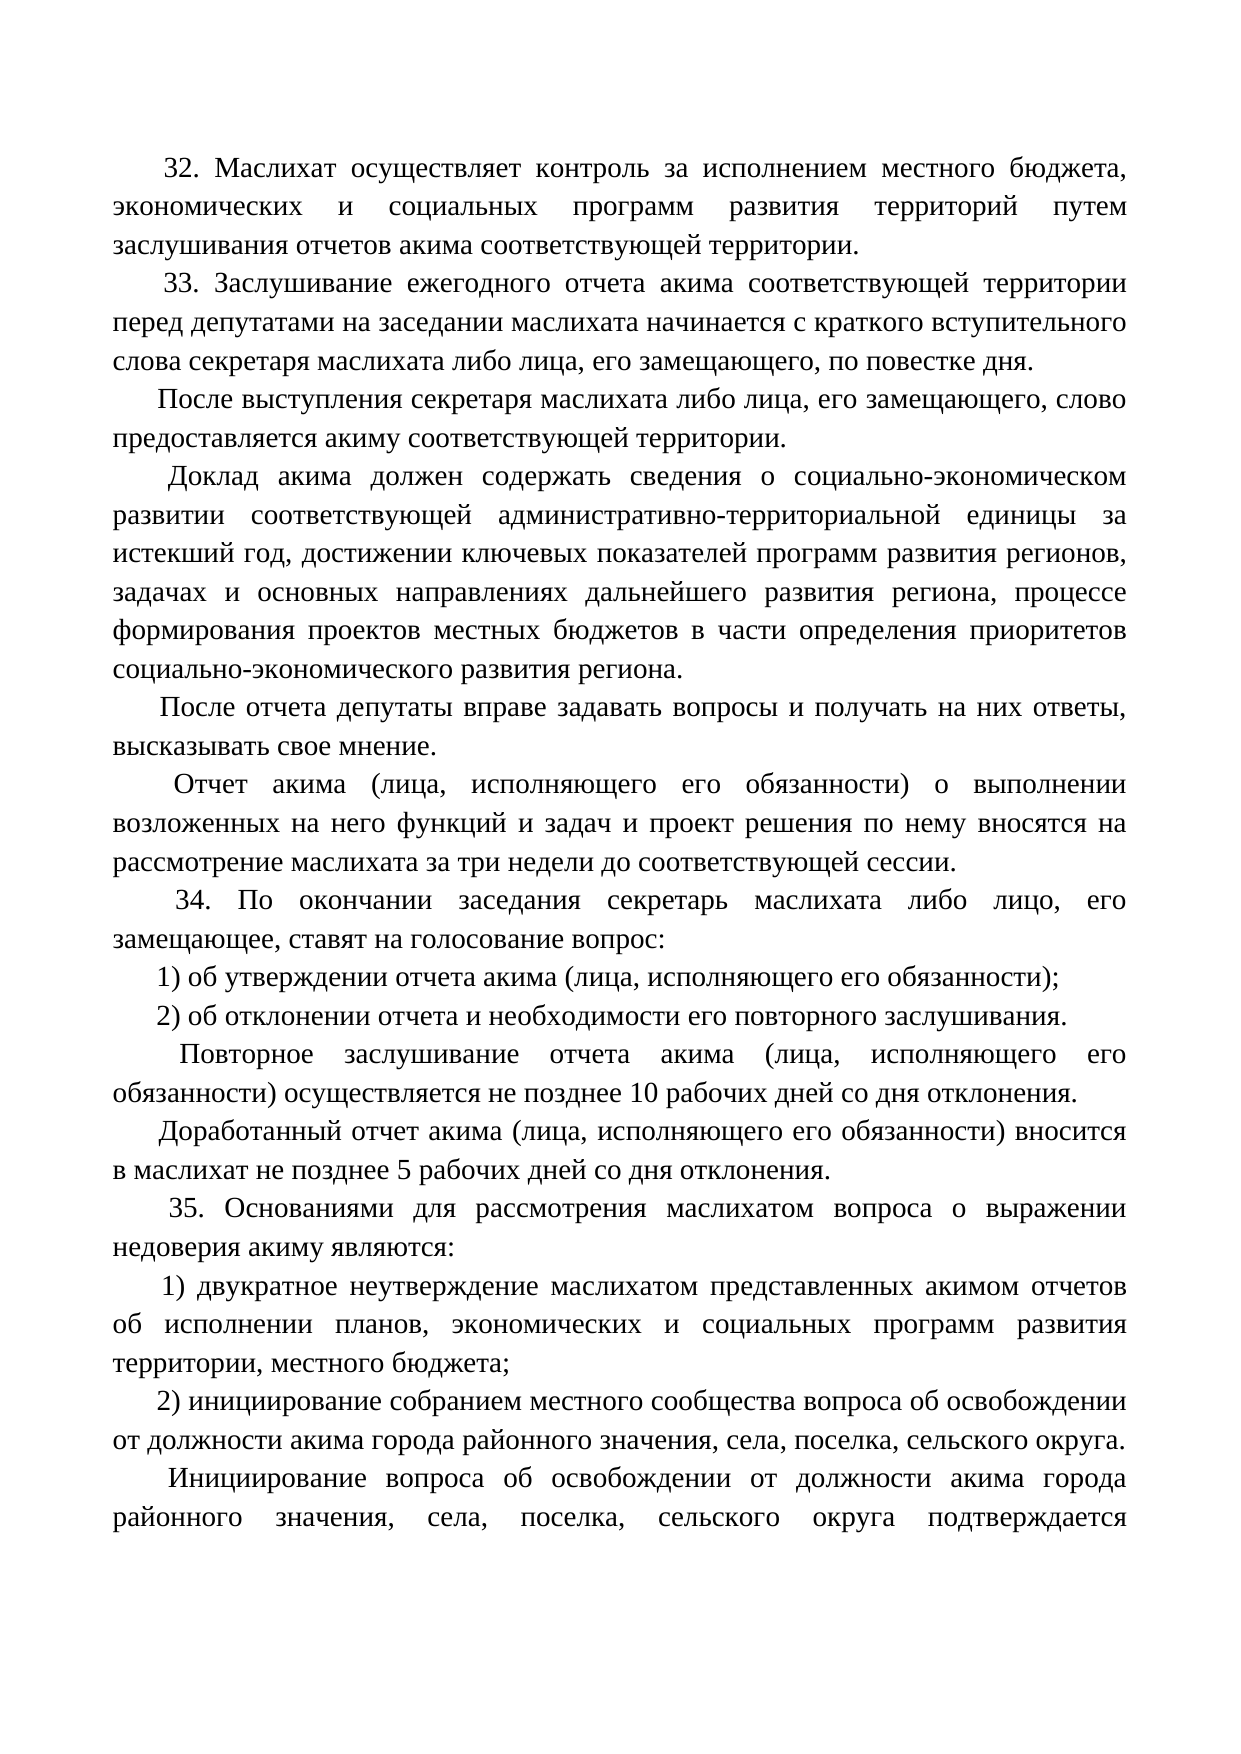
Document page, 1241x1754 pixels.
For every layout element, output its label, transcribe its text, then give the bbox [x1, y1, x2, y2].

text После отчета депутаты вправе задавать вопросы и получать на них ответы, высказывать свое мнение. [112, 689, 1128, 762]
text Отчет акима (лица, исполняющего его обязанности) о выполнении возложенных на него функций и задач и проект решения по нему вносятся на рассмотрение маслихата за три недели до соответствующей сессии. [112, 767, 1128, 877]
text Доклад акима должен содержать сведения о социально-экономическом развитии соответствующей административно-территориальной единицы за истекший год, достижении ключевых показателей программ развития регионов, задачах и основных направлениях дальнейшего развития региона, процессе формирования проектов местных бюджетов в части определения приоритетов социально-экономического развития региона. [112, 458, 1128, 684]
text 33. Заслушивание ежегодного отчета акима соответствующей территории перед депутатами на заседании маслихата начинается с краткого вступительного слова секретаря маслихата либо лица, его замещающего, по повестке дня. [112, 266, 1128, 376]
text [112, 1460, 1128, 1532]
text 32. Маслихат осуществляет контроль за исполнением местного бюджета, экономических и социальных программ развития территорий путем заслушивания отчетов акима соответствующей территории. [112, 150, 1128, 261]
text 2) об отклонении отчета и необходимости его повторного заслушивания. [112, 998, 1128, 1031]
text 1) об утверждении отчета акима (лица, исполняющего его обязанности); [112, 959, 1128, 993]
text 35. Основаниями для рассмотрения маслихатом вопроса о выражении недоверия акиму являются: [112, 1191, 1128, 1263]
text Повторное заслушивание отчета акима (лица, исполняющего его обязанности) осуществляется не позднее 10 рабочих дней со дня отклонения. [112, 1036, 1128, 1108]
text 1) двукратное неутверждение маслихатом представленных акимом отчетов об исполнении планов, экономических и социальных программ развития территории, местного бюджета; [112, 1268, 1128, 1378]
text После выступления секретаря маслихата либо лица, его замещающего, слово предоставляется акиму соответствующей территории. [112, 381, 1128, 453]
text 34. По окончании заседания секретарь маслихата либо лицо, его замещающее, ставят на голосование вопрос: [112, 882, 1128, 954]
text Доработанный отчет акима (лица, исполняющего его обязанности) вносится в маслихат не позднее 5 рабочих дней со дня отклонения. [112, 1113, 1128, 1186]
text 2) инициирование собранием местного сообщества вопроса об освобождении от должности акима города районного значения, села, поселка, сельского округа. [112, 1383, 1128, 1455]
